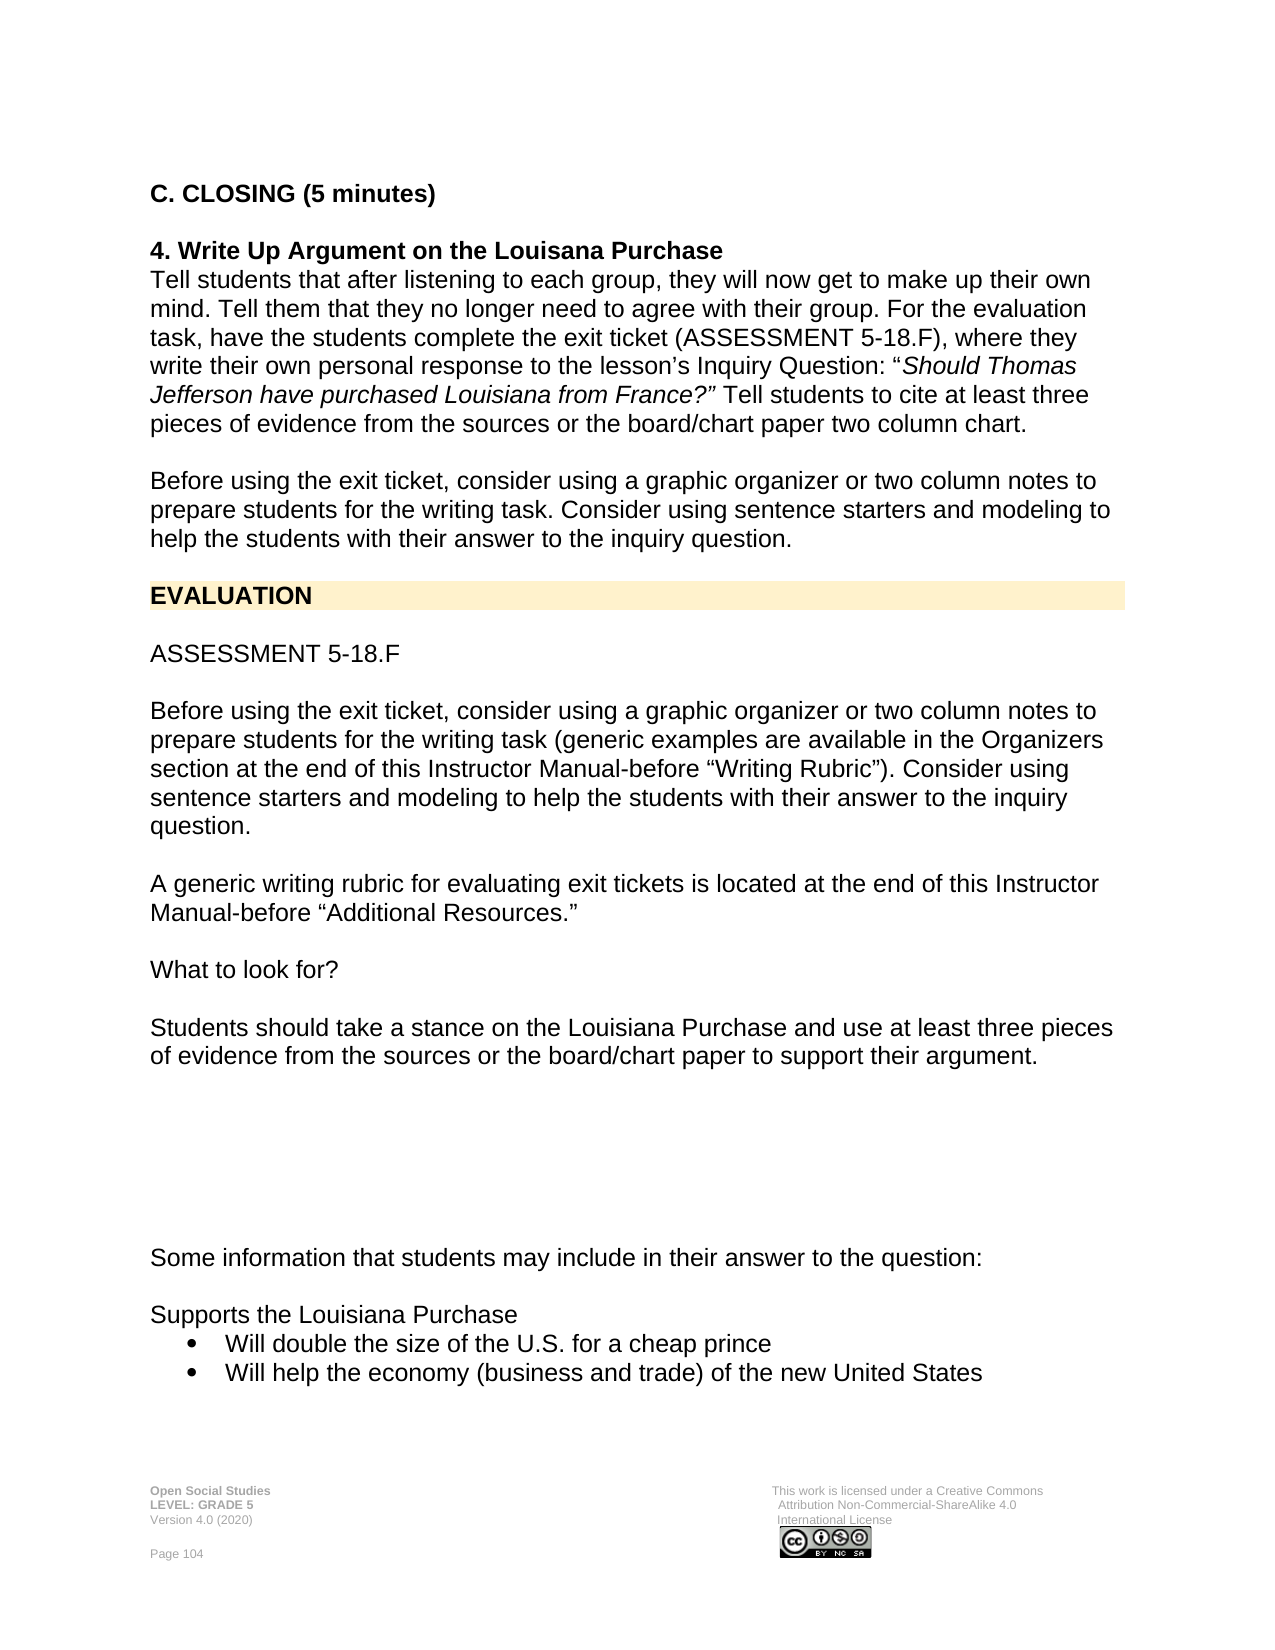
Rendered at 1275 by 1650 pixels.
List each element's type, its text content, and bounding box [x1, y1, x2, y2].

text ASSESSMENT 5-18.F [150, 639, 1125, 667]
text What to look for? [150, 955, 1125, 984]
text Supports the Louisiana Purchase [150, 1300, 1125, 1329]
list Will help the economy (business and trade) of the new United States [187, 1358, 1125, 1387]
text Students should take a stance on the Louisiana Purchase and use at least three pieces of evidence from the sources or the board/chart paper to support their argument. [150, 1013, 1125, 1070]
text Before using the exit ticket, consider using a graphic organizer or two column notes to prepare students for the writing task. Consider using sentence starters and modeling to help the students with their answer to the inquiry question. [150, 466, 1125, 552]
text A generic writing rubric for evaluating exit tickets is located at the end of this Instructor Manual-before “Additional Resources.” [150, 869, 1125, 926]
text Some information that students may include in their answer to the question: [150, 1243, 1125, 1271]
text EVALUATION [150, 581, 1125, 610]
text C. CLOSING (5 minutes) [150, 179, 1125, 207]
text Tell students that after listening to each group, they will now get to make up their own mind. Tell them that they no longer need to agree with their group. For the evaluation task, have the students complete the exit ticket (ASSESSMENT 5-18.F), where they write their own personal response to the lesson’s Inquiry Question: “Should Thomas Jefferson have purchased Louisiana from France?” Tell students to cite at least three pieces of evidence from the sources or the board/chart paper two column chart. [150, 265, 1125, 437]
picture [779, 1526, 872, 1558]
text 4. Write Up Argument on the Louisana Purchase [150, 236, 1125, 265]
text Before using the exit ticket, consider using a graphic organizer or two column notes to prepare students for the writing task (generic examples are available in the Organizers section at the end of this Instructor Manual-before “Writing Rubric”). Consider using sentence starters and modeling to help the students with their answer to the inquiry question. [150, 696, 1125, 840]
list Will double the size of the U.S. for a cheap prince [187, 1329, 1125, 1358]
